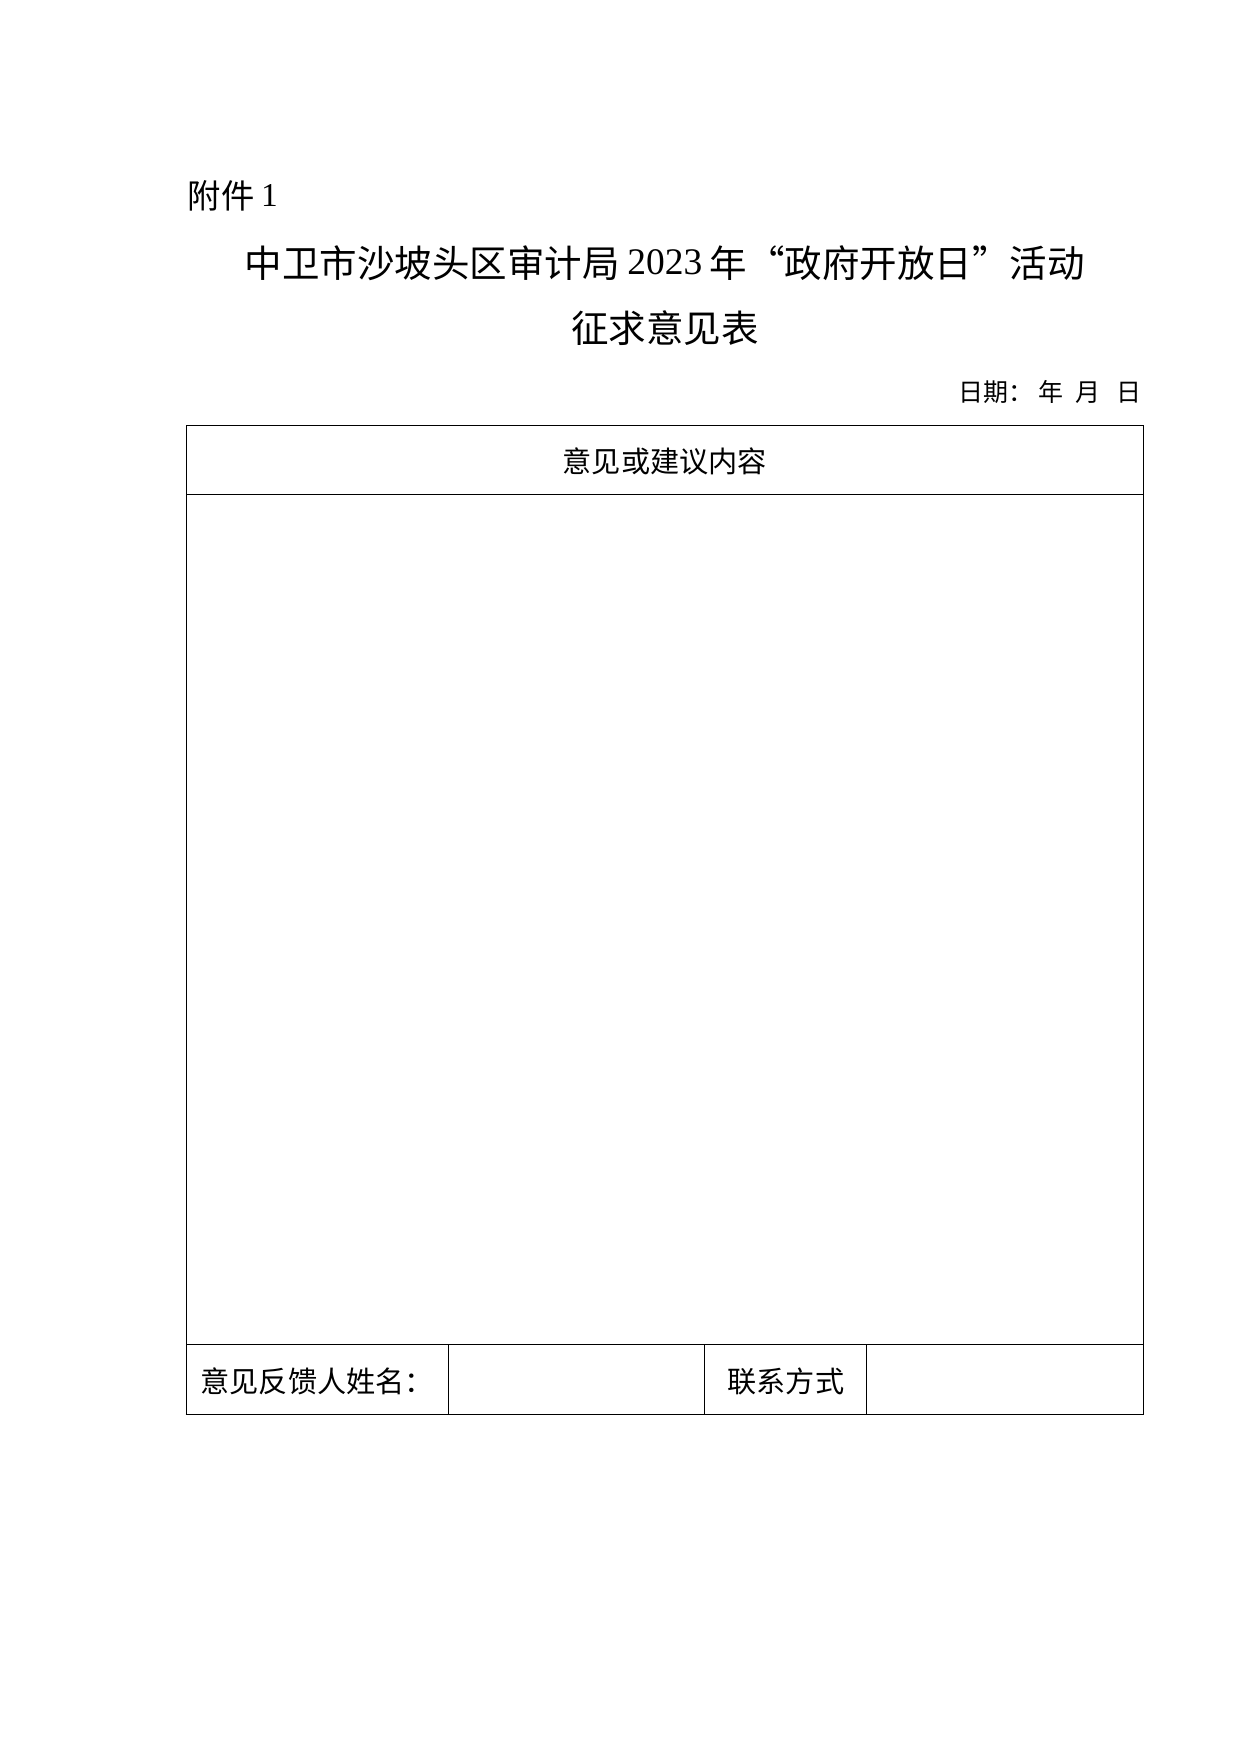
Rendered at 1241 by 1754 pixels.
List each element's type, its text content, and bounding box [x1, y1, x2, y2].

table_cell 意见或建议内容 [187, 426, 1143, 494]
text 附件1 [187, 162, 1053, 227]
table_cell [187, 495, 1143, 1344]
table_cell [449, 1345, 704, 1413]
table_cell [867, 1345, 1143, 1413]
table_cell 联系方式 [705, 1345, 866, 1413]
table_header 中卫市沙坡头区审计局2023年“政府开放日”活动 征求意见表 日期： 年 月 日 [186, 227, 1143, 425]
table_cell 意见反馈人姓名： [187, 1345, 448, 1413]
